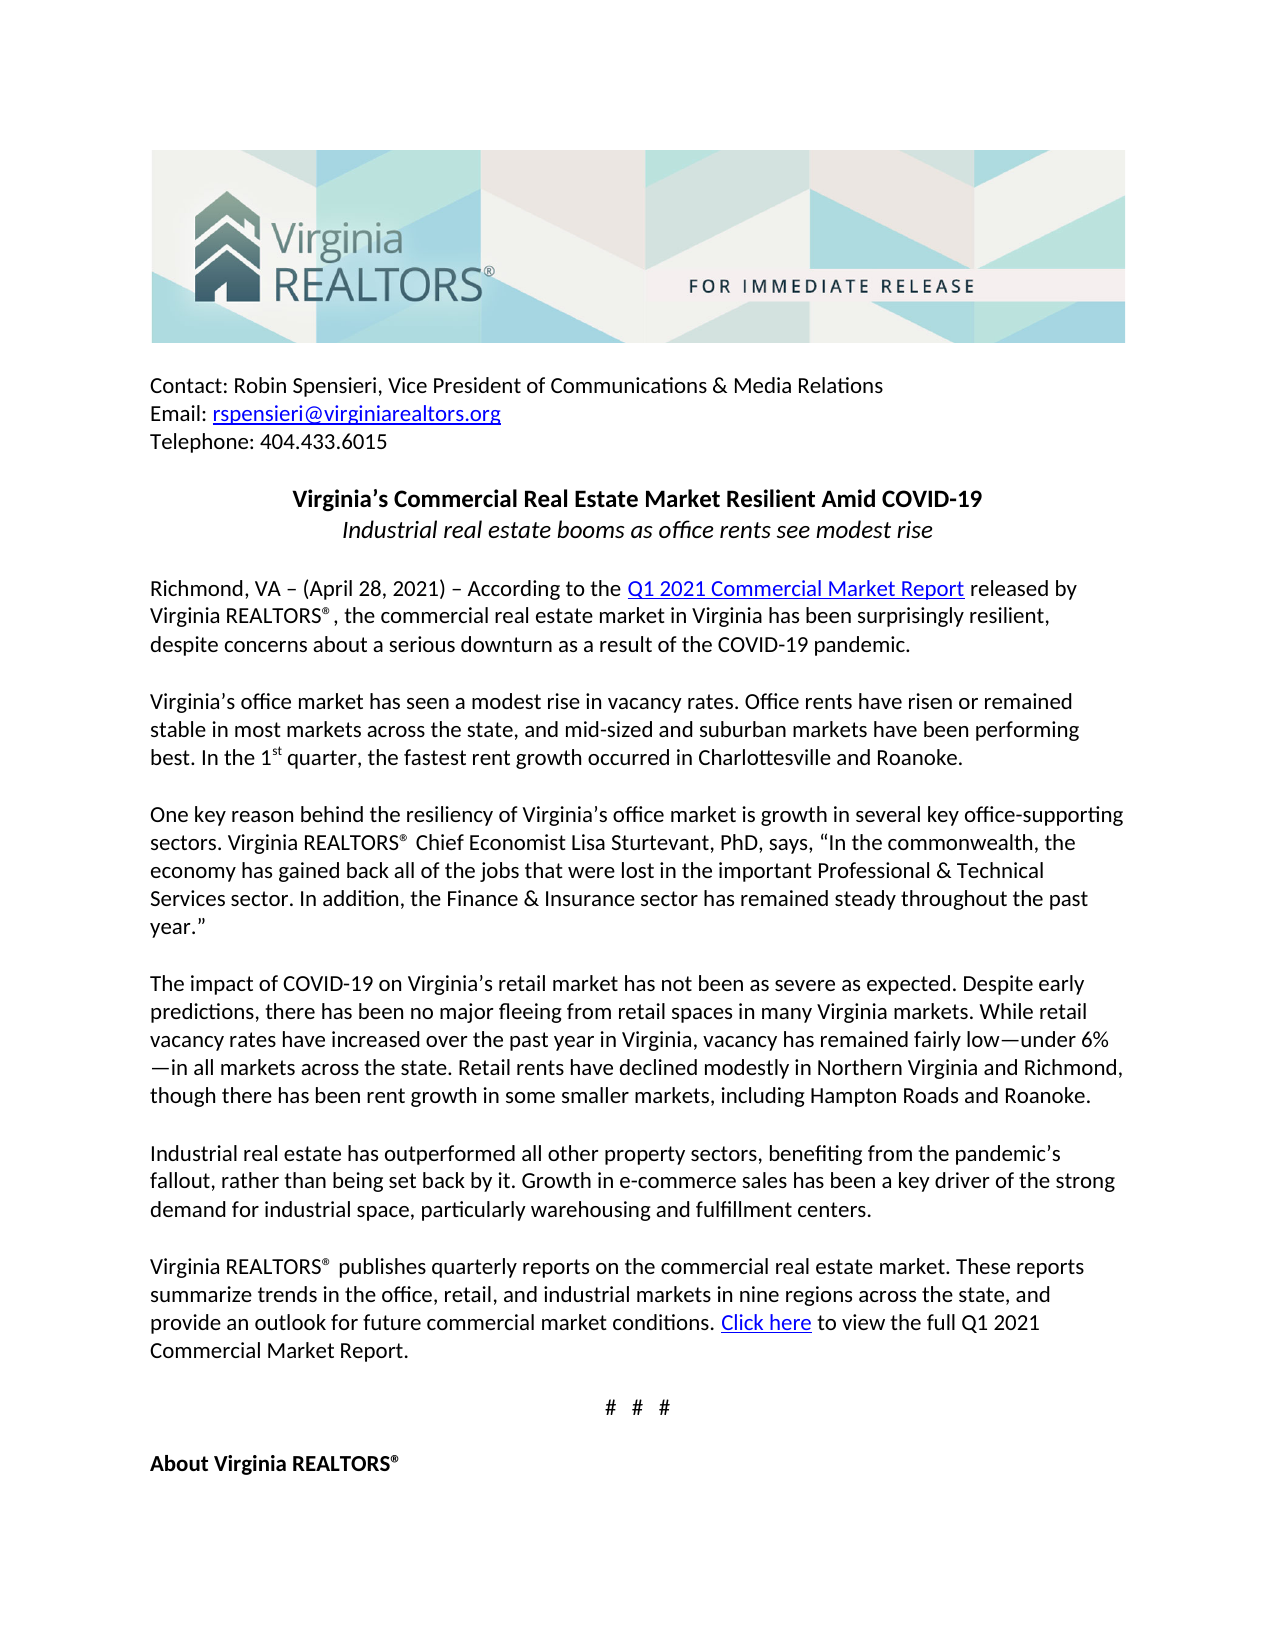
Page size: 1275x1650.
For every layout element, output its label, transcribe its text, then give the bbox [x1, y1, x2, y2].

text Richmond, VA – (April 28, 2021) – According to the Q1 2021 Commercial Market Report released by Virginia REALTORS®, the commercial real estate market in Virginia has been surprisingly resilient, despite concerns about a serious downturn as a result of the COVID-19 pandemic. [150, 574, 1125, 658]
text Industrial real estate has outperformed all other property sectors, benefiting from the pandemic’s fallout, rather than being set back by it. Growth in e-commerce sales has been a key driver of the strong demand for industrial space, particularly warehousing and fulfillment centers. [150, 1139, 1125, 1223]
picture [150, 150, 1125, 343]
text Virginia’s Commercial Real Estate Market Resilient Amid COVID-19 [150, 483, 1125, 514]
text Virginia REALTORS® publishes quarterly reports on the commercial real estate market. These reports summarize trends in the office, retail, and industrial markets in nine regions across the state, and provide an outlook for future commercial market conditions. Click here to view the full Q1 2021 Commercial Market Report. [150, 1252, 1125, 1364]
text Virginia’s office market has seen a modest rise in vacancy rates. Office rents have risen or remained stable in most markets across the state, and mid-sized and suburban markets have been performing best. In the 1st quarter, the fastest rent growth occurred in Charlottesville and Roanoke. [150, 687, 1125, 771]
text Industrial real estate booms as office rents see modest rise [150, 514, 1125, 544]
text About Virginia REALTORS® [150, 1449, 1125, 1477]
text Contact: Robin Spensieri, Vice President of Communications & Media Relations Email: rspensieri@virginiarealtors.org Telephone: 404.433.6015 [150, 371, 1125, 455]
text The impact of COVID-19 on Virginia’s retail market has not been as severe as expected. Despite early predictions, there has been no major fleeing from retail spaces in many Virginia markets. While retail vacancy rates have increased over the past year in Virginia, vacancy has remained fairly low—under 6%—in all markets across the state. Retail rents have declined modestly in Northern Virginia and Richmond, though there has been rent growth in some smaller markets, including Hampton Roads and Roanoke. [150, 969, 1125, 1109]
text # # # [150, 1393, 1125, 1421]
text One key reason behind the resiliency of Virginia’s office market is growth in several key office-supporting sectors. Virginia REALTORS® Chief Economist Lisa Sturtevant, PhD, says, “In the commonwealth, the economy has gained back all of the jobs that were lost in the important Professional & Technical Services sector. In addition, the Finance & Insurance sector has remained steady throughout the past year.” [150, 800, 1125, 940]
